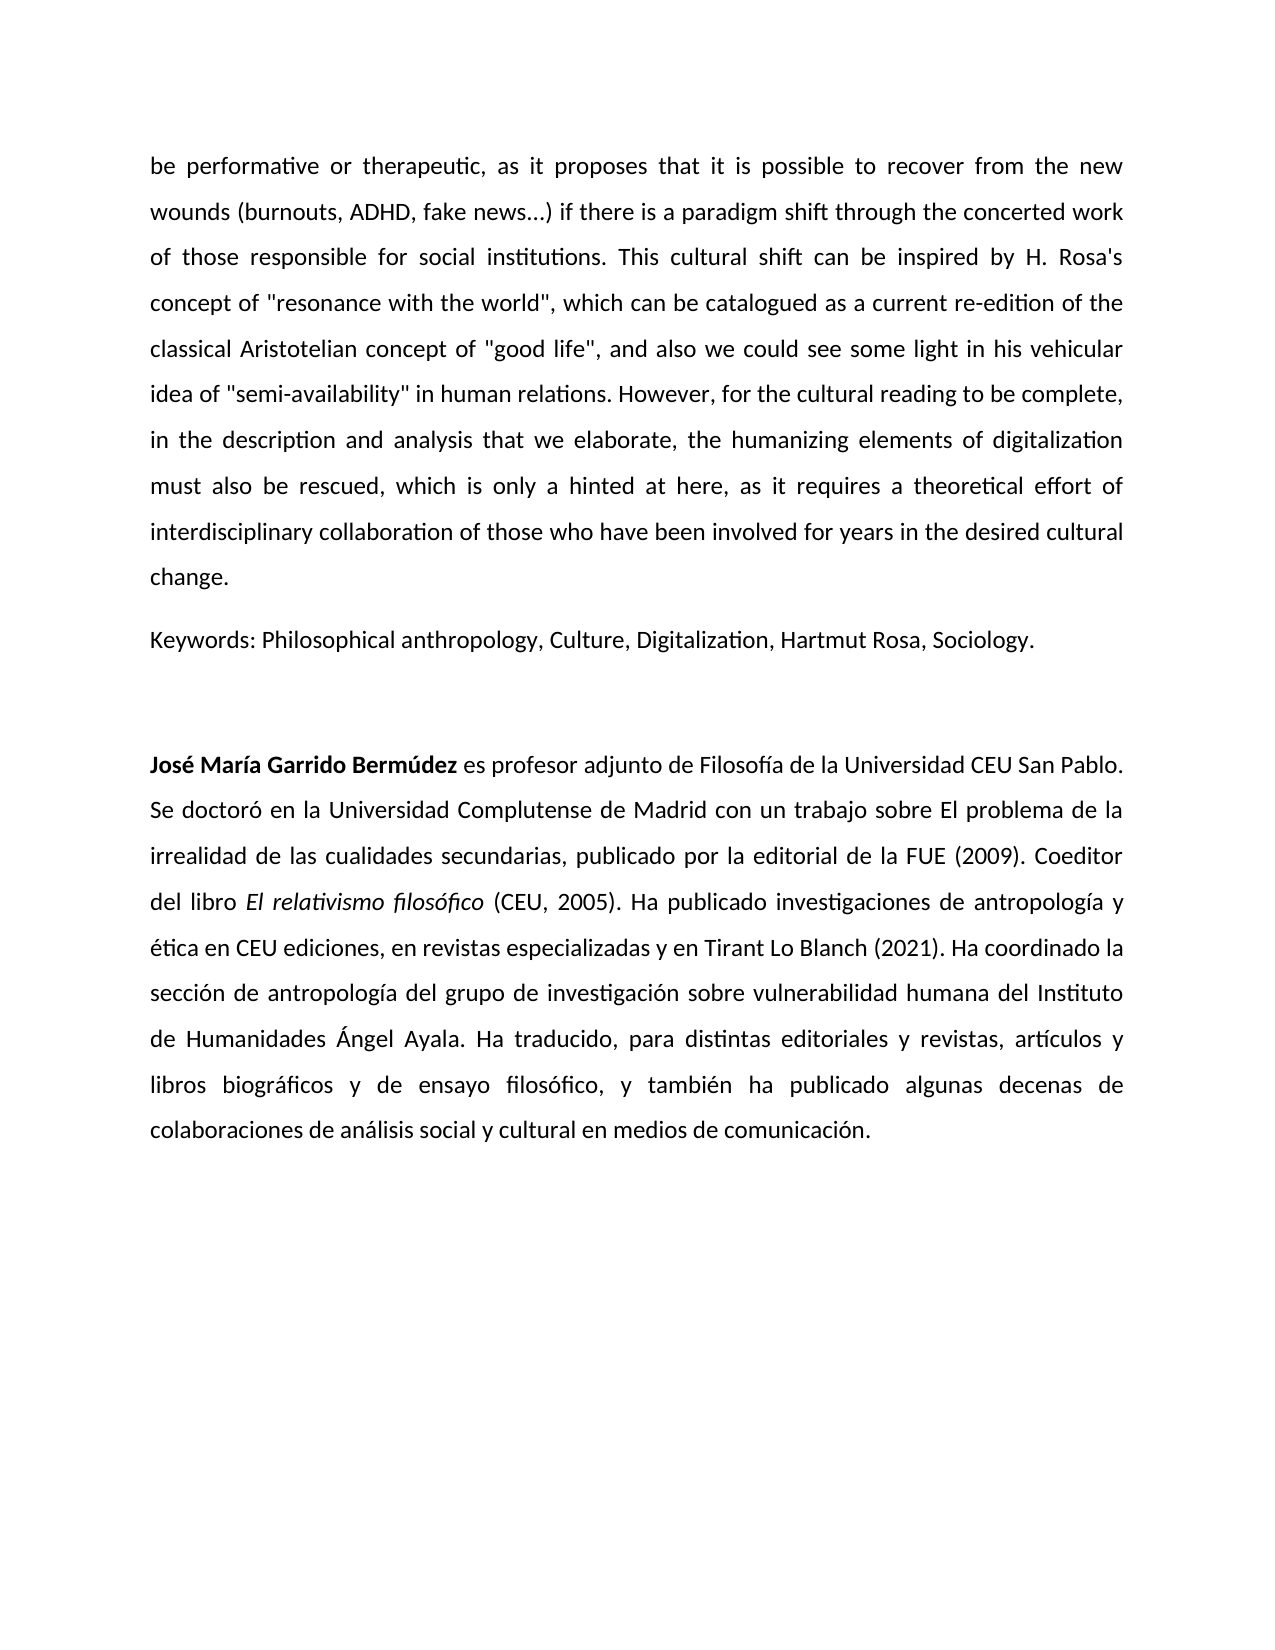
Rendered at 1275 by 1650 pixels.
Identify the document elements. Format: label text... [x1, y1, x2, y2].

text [150, 150, 1125, 592]
text Keywords: Philosophical anthropology, Culture, Digitalization, Hartmut Rosa, Sociology. [150, 624, 1125, 654]
text José María Garrido Bermúdez es profesor adjunto de Filosofía de la Universidad CEU San Pablo. Se doctoró en la Universidad Complutense de Madrid con un trabajo sobre El problema de la irrealidad de las cualidades secundarias, publicado por la editorial de la FUE (2009). Coeditor del libro El relativismo filosófico (CEU, 2005). Ha publicado investigaciones de antropología y ética en CEU ediciones, en revistas especializadas y en Tirant Lo Blanch (2021). Ha coordinado la sección de antropología del grupo de investigación sobre vulnerabilidad humana del Instituto de Humanidades Ángel Ayala. Ha traducido, para distintas editoriales y revistas, artículos y libros biográficos y de ensayo filosófico, y también ha publicado algunas decenas de colaboraciones de análisis social y cultural en medios de comunicación. [150, 749, 1125, 1145]
